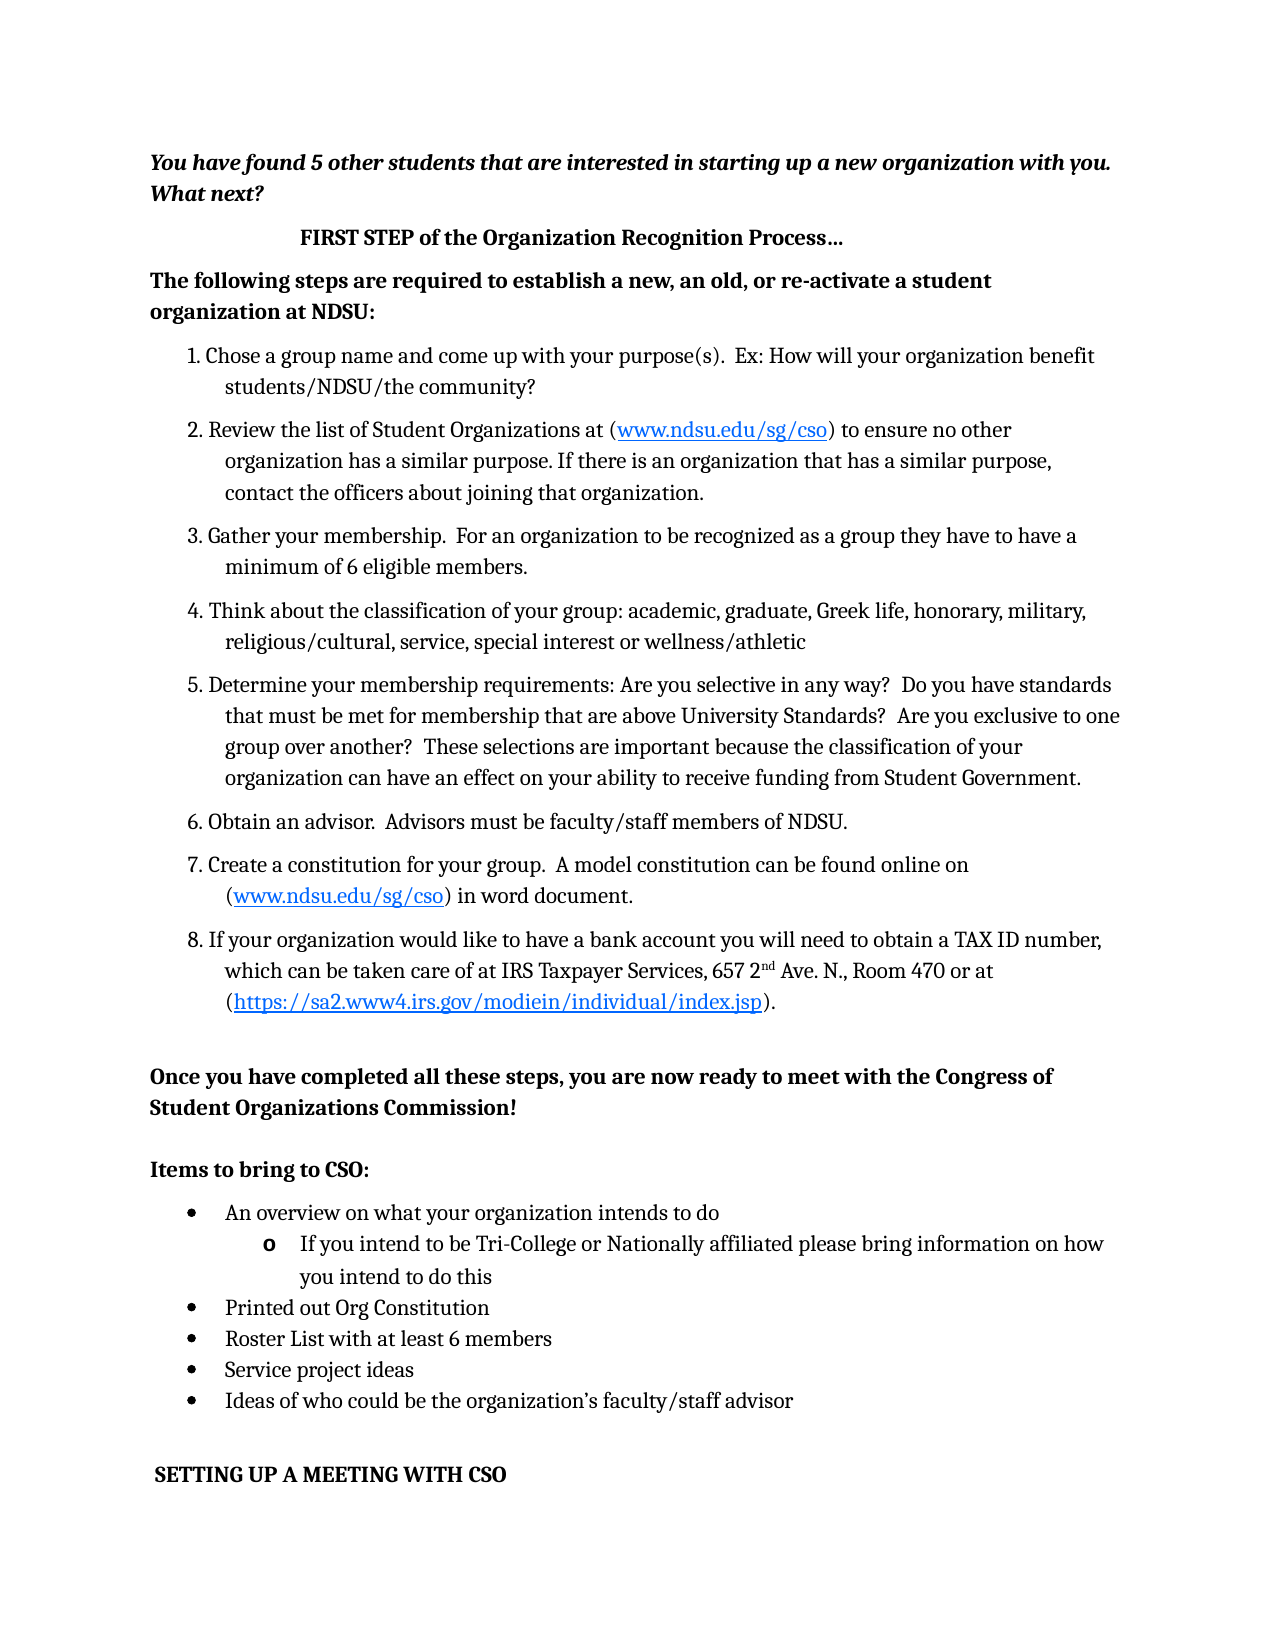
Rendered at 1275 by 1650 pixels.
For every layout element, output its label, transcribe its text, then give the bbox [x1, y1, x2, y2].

list If you intend to be Tri-College or Nationally affiliated please bring information on how you intend to do this [262, 1231, 1125, 1290]
list Roster List with at least 6 members [187, 1326, 1125, 1352]
text 8. If your organization would like to have a bank account you will need to obtain a TAX ID number, which can be taken care of at IRS Taxpayer Services, 657 2nd Ave. N., Room 470 or at (https://sa2.www4.irs.gov/modiein/individual/index.jsp). [187, 927, 1125, 1015]
text Items to bring to CSO: [150, 1157, 1125, 1183]
text You have found 5 other students that are interested in starting up a new organization with you. What next? [150, 150, 1125, 207]
text 7. Create a constitution for your group. A model constitution can be found online on (www.ndsu.edu/sg/cso) in word document. [187, 852, 1125, 910]
text SETTING UP A MEETING WITH CSO [150, 1462, 1125, 1488]
text 3. Gather your membership. For an organization to be recognized as a group they have to have a minimum of 6 eligible members. [187, 523, 1125, 580]
list Printed out Org Constitution [187, 1294, 1125, 1321]
text The following steps are required to establish a new, an old, or re-activate a student organization at NDSU: [150, 268, 1125, 326]
list An overview on what your organization intends to do [187, 1200, 1125, 1227]
text 2. Review the list of Student Organizations at (www.ndsu.edu/sg/cso) to ensure no other organization has a similar purpose. If there is an organization that has a similar purpose, contact the officers about joining that organization. [187, 417, 1125, 506]
text 1. Chose a group name and come up with your purpose(s). Ex: How will your organization benefit students/NDSU/the community? [187, 343, 1125, 400]
text 4. Think about the classification of your group: academic, graduate, Greek life, honorary, military, religious/cultural, service, special interest or wellness/athletic [187, 597, 1125, 655]
text Once you have completed all these steps, you are now ready to meet with the Congress of Student Organizations Commission! [150, 1063, 1125, 1121]
text 5. Determine your membership requirements: Are you selective in any way? Do you have standards that must be met for membership that are above University Standards? Are you exclusive to one group over another? These selections are important because the classification of your organization can have an effect on your ability to receive funding from Student Government. [187, 672, 1125, 792]
text 6. Obtain an advisor. Advisors must be faculty/staff members of NDSU. [187, 809, 1125, 835]
list Service project ideas [187, 1357, 1125, 1383]
list Ideas of who could be the organization’s faculty/staff advisor [187, 1388, 1125, 1414]
list FIRST STEP of the Organization Recognition Process… [150, 224, 1125, 251]
